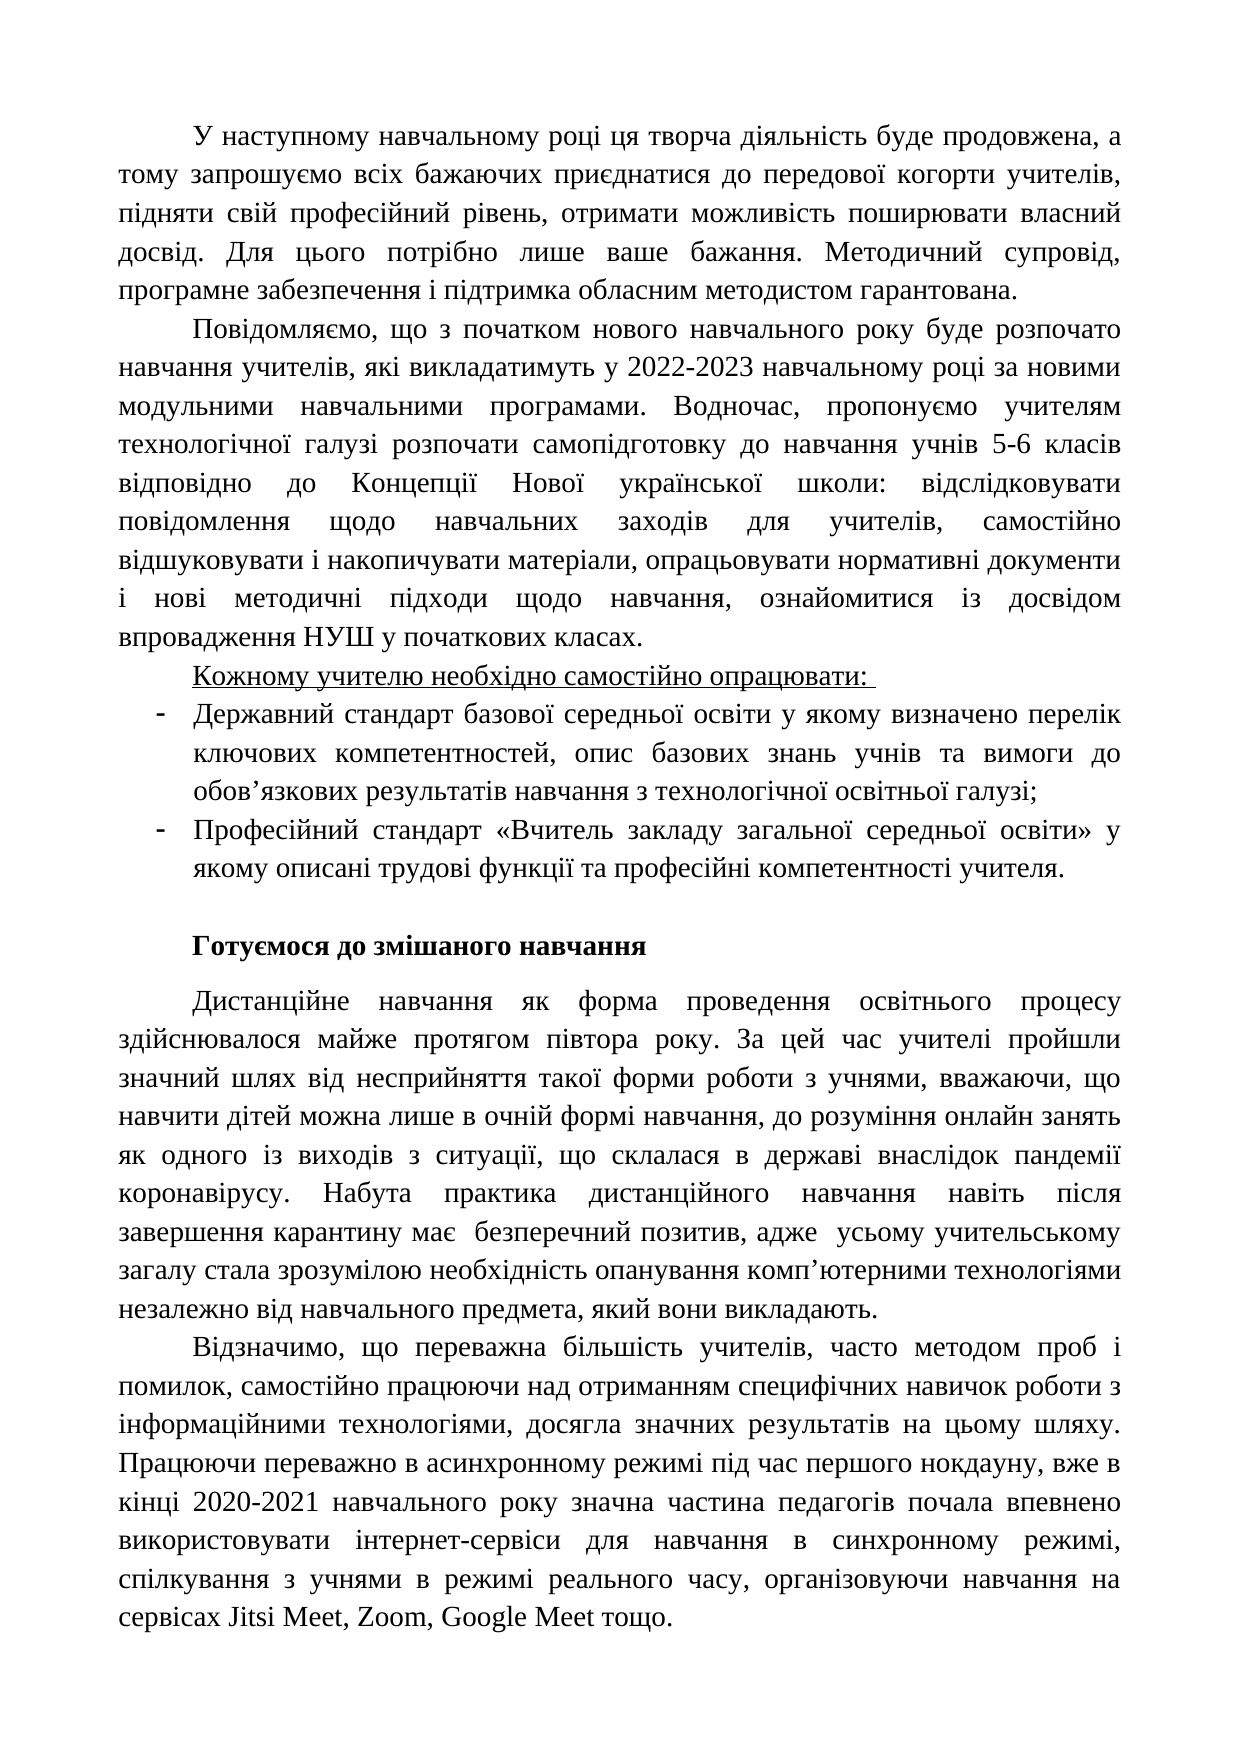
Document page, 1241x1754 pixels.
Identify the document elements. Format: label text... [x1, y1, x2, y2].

text Готуємося до змішаного навчання [118, 928, 1122, 961]
text У наступному навчальному році ця творча діяльність буде продовжена, а тому запрошуємо всіх бажаючих приєднатися до передової когорти учителів, підняти свій професійний рівень, отримати можливість поширювати власний досвід. Для цього потрібно лише ваше бажання. Методичний супровід, програмне забезпечення і підтримка обласним методистом гарантована. [118, 118, 1122, 306]
list Професійний стандарт «Вчитель закладу загальної середньої освіти» у якому описані трудові функції та професійні компетентності учителя. [156, 812, 1122, 884]
list Державний стандарт базової середньої освіти у якому визначено перелік ключових компетентностей, опис базових знань учнів та вимоги до обов’язкових результатів навчання з технологічної освітньої галузі; [156, 696, 1122, 807]
text Дистанційне навчання як форма проведення освітнього процесу здійснювалося майже протягом півтора року. За цей час учителі пройшли значний шлях від несприйняття такої форми роботи з учнями, вважаючи, що навчити дітей можна лише в очній формі навчання, до розуміння онлайн занять як одного із виходів з ситуації, що склалася в державі внаслідок пандемії коронавірусу. Набута практика дистанційного навчання навіть після завершення карантину має безперечний позитив, адже усьому учительському загалу стала зрозумілою необхідність опанування комп’ютерними технологіями незалежно від навчального предмета, який вони викладають. [118, 983, 1122, 1324]
text Відзначимо, що переважна більшість учителів, часто методом проб і помилок, самостійно працюючи над отриманням специфічних навичок роботи з інформаційними технологіями, досягла значних результатів на цьому шляху. Працюючи переважно в асинхронному режимі під час першого нокдауну, вже в кінці 2020-2021 навчального року значна частина педагогів почала впевнено використовувати інтернет-сервіси для навчання в синхронному режимі, спілкування з учнями в режимі реального часу, організовуючи навчання на сервісах Jitsi Meet, Zoom, Google Meet тощо. [118, 1329, 1122, 1633]
text Повідомляємо, що з початком нового навчального року буде розпочато навчання учителів, які викладатимуть у 2022-2023 навчальному році за новими модульними навчальними програмами. Водночас, пропонуємо учителям технологічної галузі розпочати самопідготовку до навчання учнів 5-6 класів відповідно до Концепції Нової української школи: відслідковувати повідомлення щодо навчальних заходів для учителів, самостійно відшуковувати і накопичувати матеріали, опрацьовувати нормативні документи і нові методичні підходи щодо навчання, ознайомитися із досвідом впровадження НУШ у початкових класах. [118, 311, 1122, 653]
text Кожному учителю необхідно самостійно опрацювати: [118, 658, 1122, 691]
